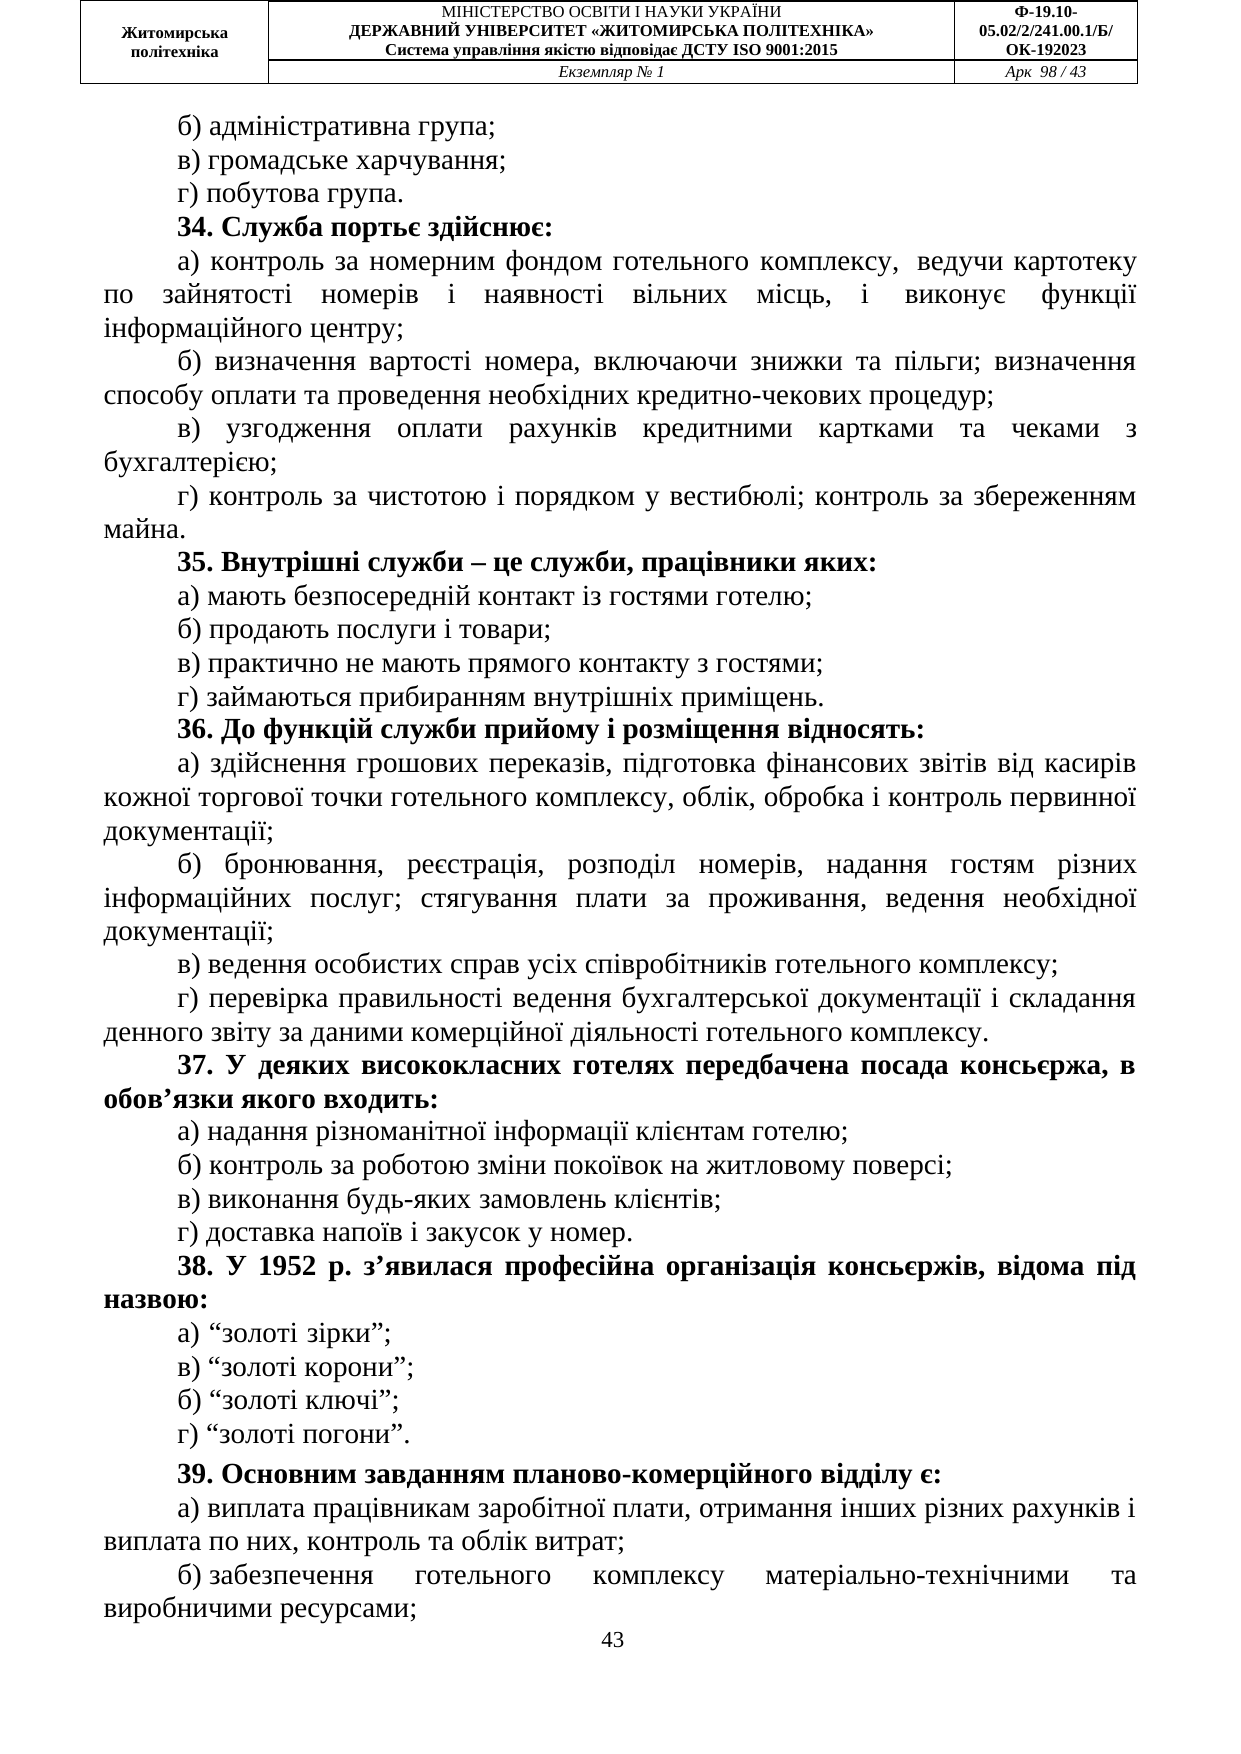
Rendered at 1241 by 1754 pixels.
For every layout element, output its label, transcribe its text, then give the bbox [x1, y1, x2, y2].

text в) ведення особистих справ усіх співробітників готельного комплексу; [177, 947, 1148, 980]
text в) практично не мають прямого контакту з гостями; г) займаються прибиранням внутрішніх приміщень. [177, 645, 826, 712]
text а) мають безпосередній контакт із гостями готелю; б) продають послуги і товари; [177, 578, 814, 645]
text г) перевірка правильності ведення бухгалтерської документації і складання денного звіту за даними комерційної діяльності готельного комплексу. [103, 980, 1137, 1047]
subtitle Основним завданням планово-комерційного відділу є: [177, 1457, 1148, 1490]
text а) виплата працівникам заробітної плати, отримання інших різних рахунків і виплата по них, контроль та облік витрат; [103, 1490, 1148, 1557]
text г) контроль за чистотою і порядком у вестибюлі; контроль за збереженням майна. [103, 478, 1137, 545]
subtitle Внутрішні служби – це служби, працівники яких: [177, 545, 1148, 578]
text б) контроль за роботою зміни покоївок на житловому поверсі; в) виконання будь-яких замовлень клієнтів; [177, 1147, 955, 1214]
text б) забезпечення готельного комплексу матеріально-технічними та виробничими ресурсами; [103, 1557, 1137, 1624]
text а) контроль за номерним фондом готельного комплексу, ведучи картотеку по зайнятості номерів і наявності вільних місць, і виконує функції інформаційного центру; [103, 243, 1137, 343]
subtitle У 1952 р. з’явилася професійна організація консьєржів, відома під назвою: [103, 1248, 1137, 1315]
text а) надання різноманітної інформації клієнтам готелю; [177, 1114, 1148, 1147]
text г) доставка напоїв і закусок у номер. [177, 1214, 1148, 1248]
text б) адміністративна група; в) громадське харчування; г) побутова група. [177, 108, 508, 209]
subtitle До функцій служби прийому і розміщення відносять: [177, 712, 1148, 746]
text б) визначення вартості номера, включаючи знижки та пільги; визначення способу оплати та проведення необхідних кредитно-чекових процедур; [103, 343, 1137, 411]
text а) здійснення грошових переказів, підготовка фінансових звітів від касирів кожної торгової точки готельного комплексу, облік, обробка і контроль первинної документації; [103, 746, 1137, 846]
subtitle У деяких висококласних готелях передбачена посада консьєржа, в обов’язки якого входить: [103, 1047, 1137, 1114]
subtitle Служба портьє здійснює: [177, 209, 1148, 243]
text в) узгодження оплати рахунків кредитними картками та чеками з бухгалтерією; [103, 411, 1137, 478]
text а) “золоті зірки”; в) “золоті корони”; б) “золоті ключі”; г) “золоті погони”. [177, 1315, 415, 1449]
text б) бронювання, реєстрація, розподіл номерів, надання гостям різних інформаційних послуг; стягування плати за проживання, ведення необхідної документації; [103, 846, 1137, 947]
